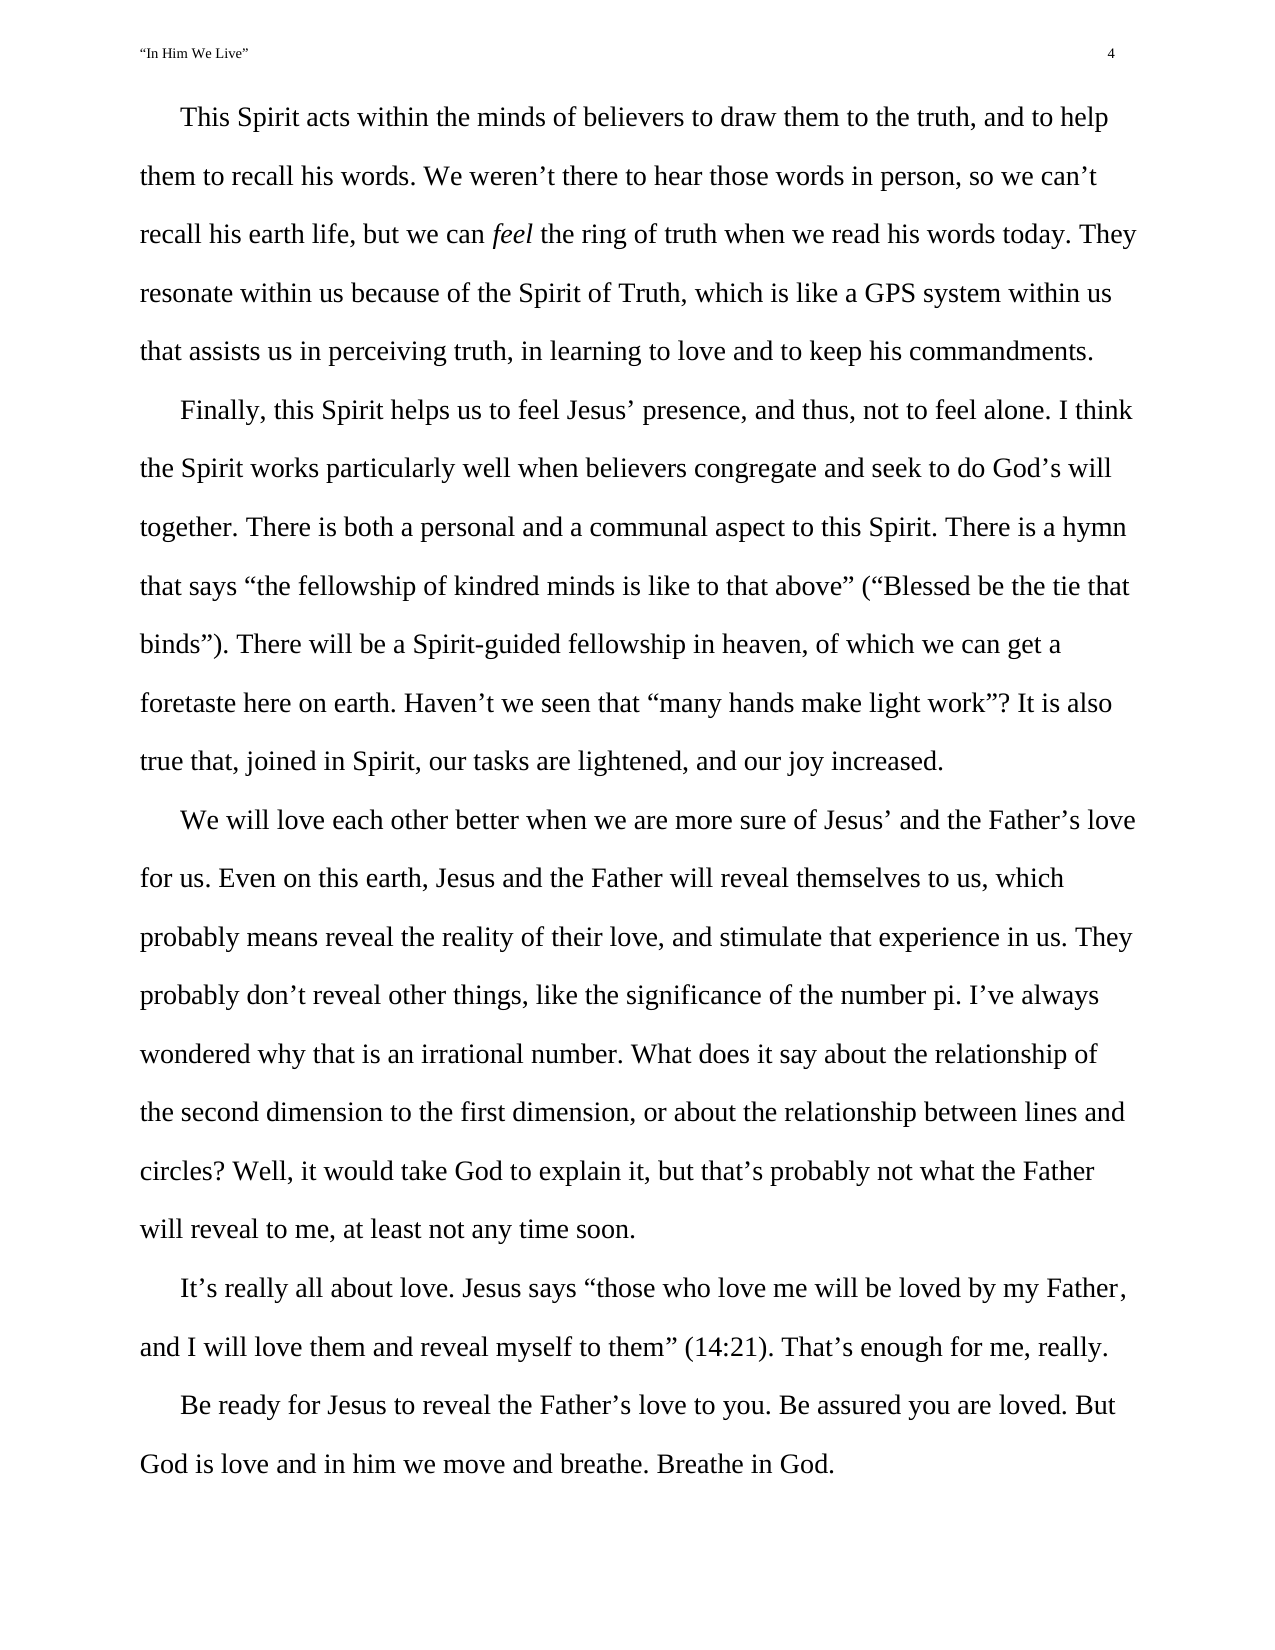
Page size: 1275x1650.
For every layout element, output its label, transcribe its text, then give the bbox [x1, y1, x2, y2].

text Finally, this Spirit helps us to feel Jesus’ presence, and thus, not to feel alone. I think the Spirit works particularly well when believers congregate and seek to do God’s will together. There is both a personal and a communal aspect to this Spirit. There is a hymn that says “the fellowship of kindred minds is like to that above” (“Blessed be the tie that binds”). There will be a Spirit-guided fellowship in heaven, of which we can get a foretaste here on earth. Haven’t we seen that “many hands make light work”? It is also true that, joined in Spirit, our tasks are lightened, and our joy increased. [139, 393, 1140, 777]
text This Spirit acts within the minds of believers to draw them to the truth, and to help them to recall his words. We weren’t there to hear those words in person, so we can’t recall his earth life, but we can feel the ring of truth when we read his words today. They resonate within us because of the Spirit of Truth, which is like a GPS system within us that assists us in perceiving truth, in learning to love and to keep his commandments. [139, 100, 1140, 367]
text We will love each other better when we are more sure of Jesus’ and the Father’s love for us. Even on this earth, Jesus and the Father will reveal themselves to us, which probably means reveal the reality of their love, and stimulate that experience in us. They probably don’t reveal other things, like the significance of the number pi. I’ve always wondered why that is an irrational number. What does it say about the relationship of the second dimension to the first dimension, or about the relationship between lines and circles? Well, it would take God to explain it, but that’s probably not what the Father will reveal to me, at least not any time soon. [139, 803, 1140, 1245]
text Be ready for Jesus to reveal the Father’s love to you. Be assured you are loved. But God is love and in him we move and breathe. Breathe in God. [139, 1388, 1140, 1479]
text It’s really all about love. Jesus says “those who love me will be loved by my Father, and I will love them and reveal myself to them” (14:21). That’s enough for me, really. [139, 1271, 1140, 1362]
